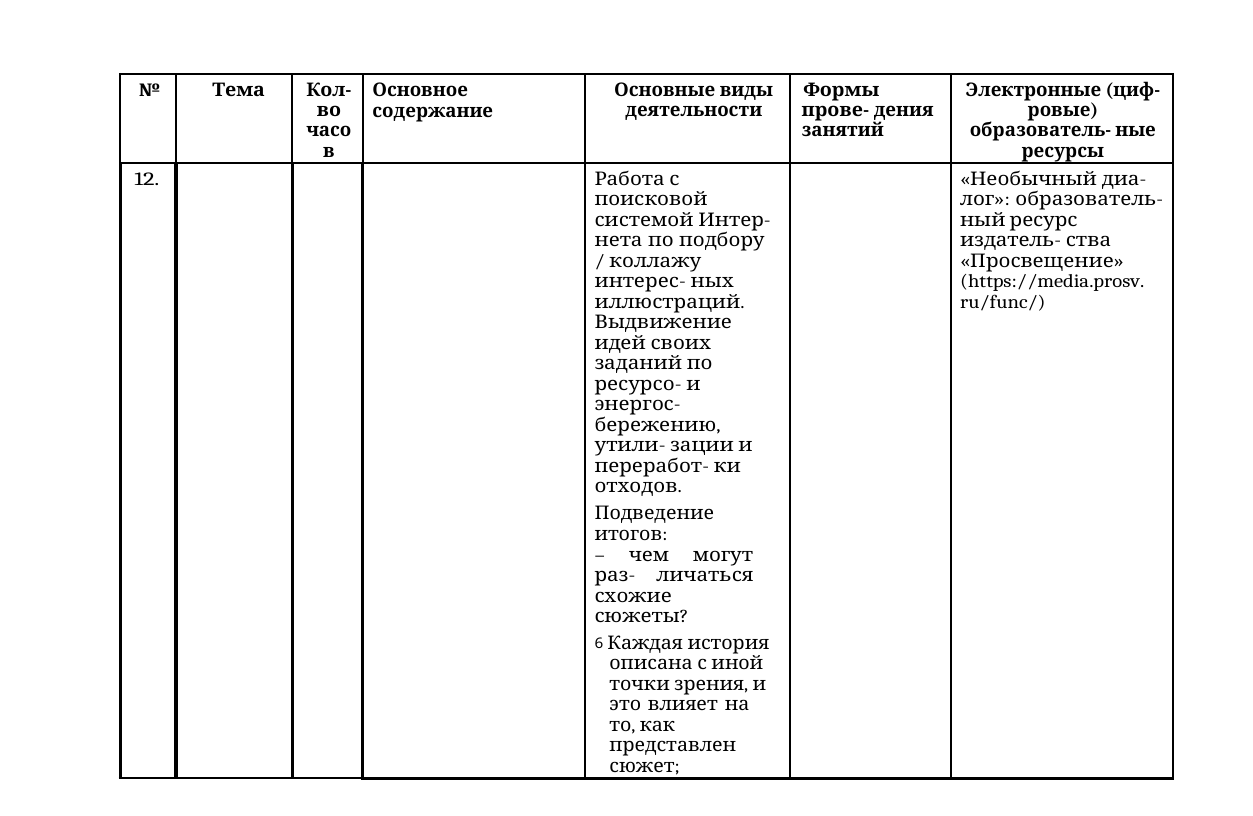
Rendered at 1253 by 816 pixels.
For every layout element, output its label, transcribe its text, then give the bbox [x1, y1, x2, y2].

table_cell [791, 164, 950, 777]
table_header Основное содержание [364, 75, 584, 162]
table_cell [294, 164, 361, 777]
table_header Электронные (циф- ровые) образователь- ные ресурсы [952, 75, 1172, 162]
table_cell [586, 164, 789, 777]
table_cell 12. [122, 164, 174, 777]
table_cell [952, 164, 1172, 777]
table_header Основные виды деятельности [586, 75, 789, 162]
table_cell [364, 164, 584, 777]
table_header Тема [177, 75, 291, 162]
table_header Кол- во часов [293, 75, 362, 162]
table_header Формы прове- дения занятий [791, 75, 950, 162]
table_header № [121, 75, 175, 162]
table_cell [178, 164, 291, 777]
